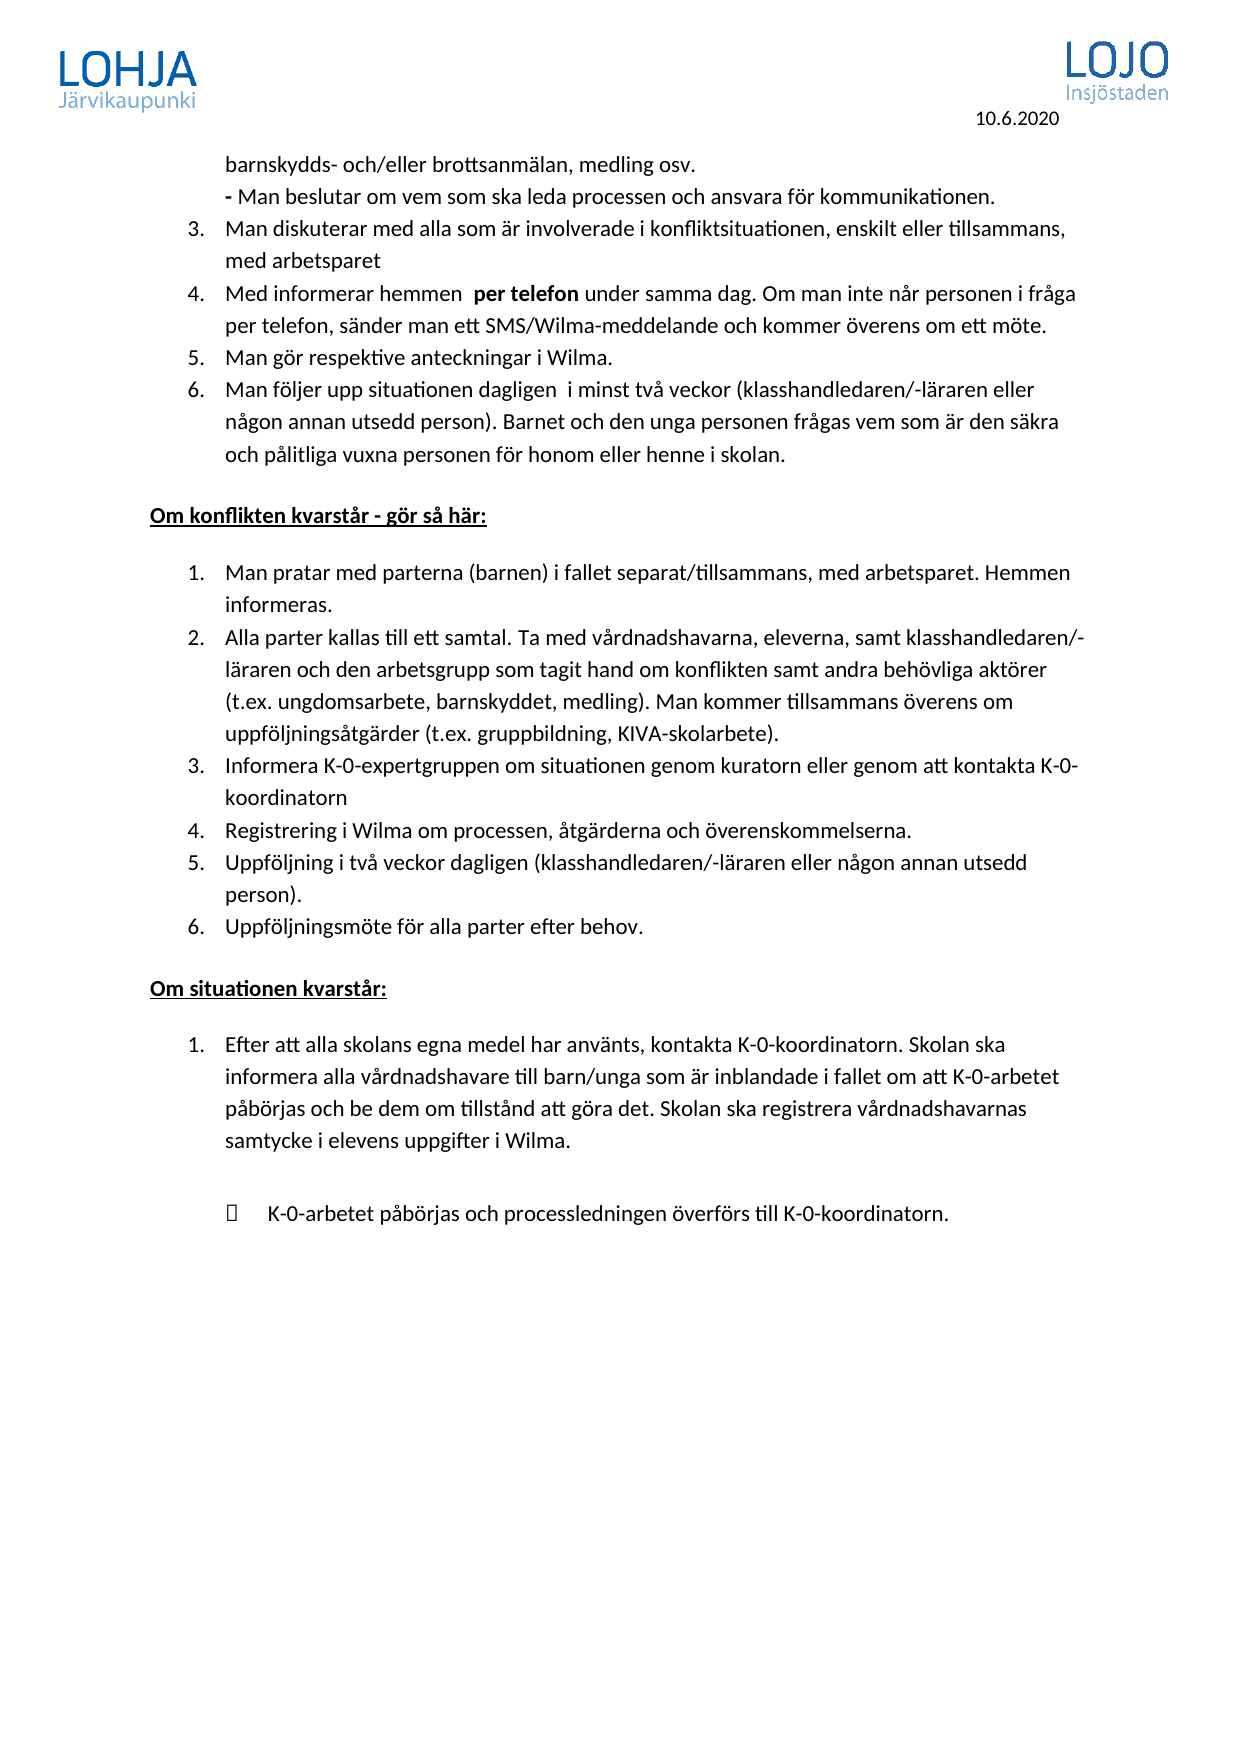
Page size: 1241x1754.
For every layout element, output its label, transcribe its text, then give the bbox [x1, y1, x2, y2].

list Efter att alla skolans egna medel har använts, kontakta K-0-koordinatorn. Skolan ska informera alla vårdnadshavare till barn/unga som är inblandade i fallet om att K-0-arbetet påbörjas och be dem om tillstånd att göra det. Skolan ska registrera vårdnadshavarnas samtycke i elevens uppgifter i Wilma. [187, 1030, 1090, 1154]
picture [45, 38, 210, 118]
list Med informerar hemmen per telefon under samma dag. Om man inte når personen i fråga per telefon, sänder man ett SMS/Wilma-meddelande och kommer överens om ett möte. [187, 279, 1090, 339]
text Om konflikten kvarstår - gör så här: [150, 501, 1090, 529]
list Man gör respektive anteckningar i Wilma. [187, 343, 1090, 371]
picture [1035, 29, 1199, 109]
list Informera K-0-expertgruppen om situationen genom kuratorn eller genom att kontakta K-0-koordinatorn [187, 751, 1090, 812]
list K-0-arbetet påbörjas och processledningen överförs till K-0-koordinatorn. [225, 1188, 1090, 1234]
list Registrering i Wilma om processen, åtgärderna och överenskommelserna. [187, 816, 1090, 844]
list Man pratar med parterna (barnen) i fallet separat/tillsammans, med arbetsparet. Hemmen informeras. [187, 558, 1090, 618]
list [187, 150, 1090, 210]
list Uppföljningsmöte för alla parter efter behov. [187, 912, 1090, 940]
list Alla parter kallas till ett samtal. Ta med vårdnadshavarna, eleverna, samt klasshandledaren/-läraren och den arbetsgrupp som tagit hand om konflikten samt andra behövliga aktörer (t.ex. ungdomsarbete, barnskyddet, medling). Man kommer tillsammans överens om uppföljningsåtgärder (t.ex. gruppbildning, KIVA-skolarbete). [187, 623, 1090, 747]
list Uppföljning i två veckor dagligen (klasshandledaren/-läraren eller någon annan utsedd person). [187, 848, 1090, 908]
list Man följer upp situationen dagligen i minst två veckor (klasshandledaren/-läraren eller någon annan utsedd person). Barnet och den unga personen frågas vem som är den säkra och pålitliga vuxna personen för honom eller henne i skolan. [187, 375, 1090, 468]
text Om situationen kvarstår: [150, 974, 1090, 1002]
list Man diskuterar med alla som är involverade i konfliktsituationen, enskilt eller tillsammans, med arbetsparet [187, 214, 1090, 274]
